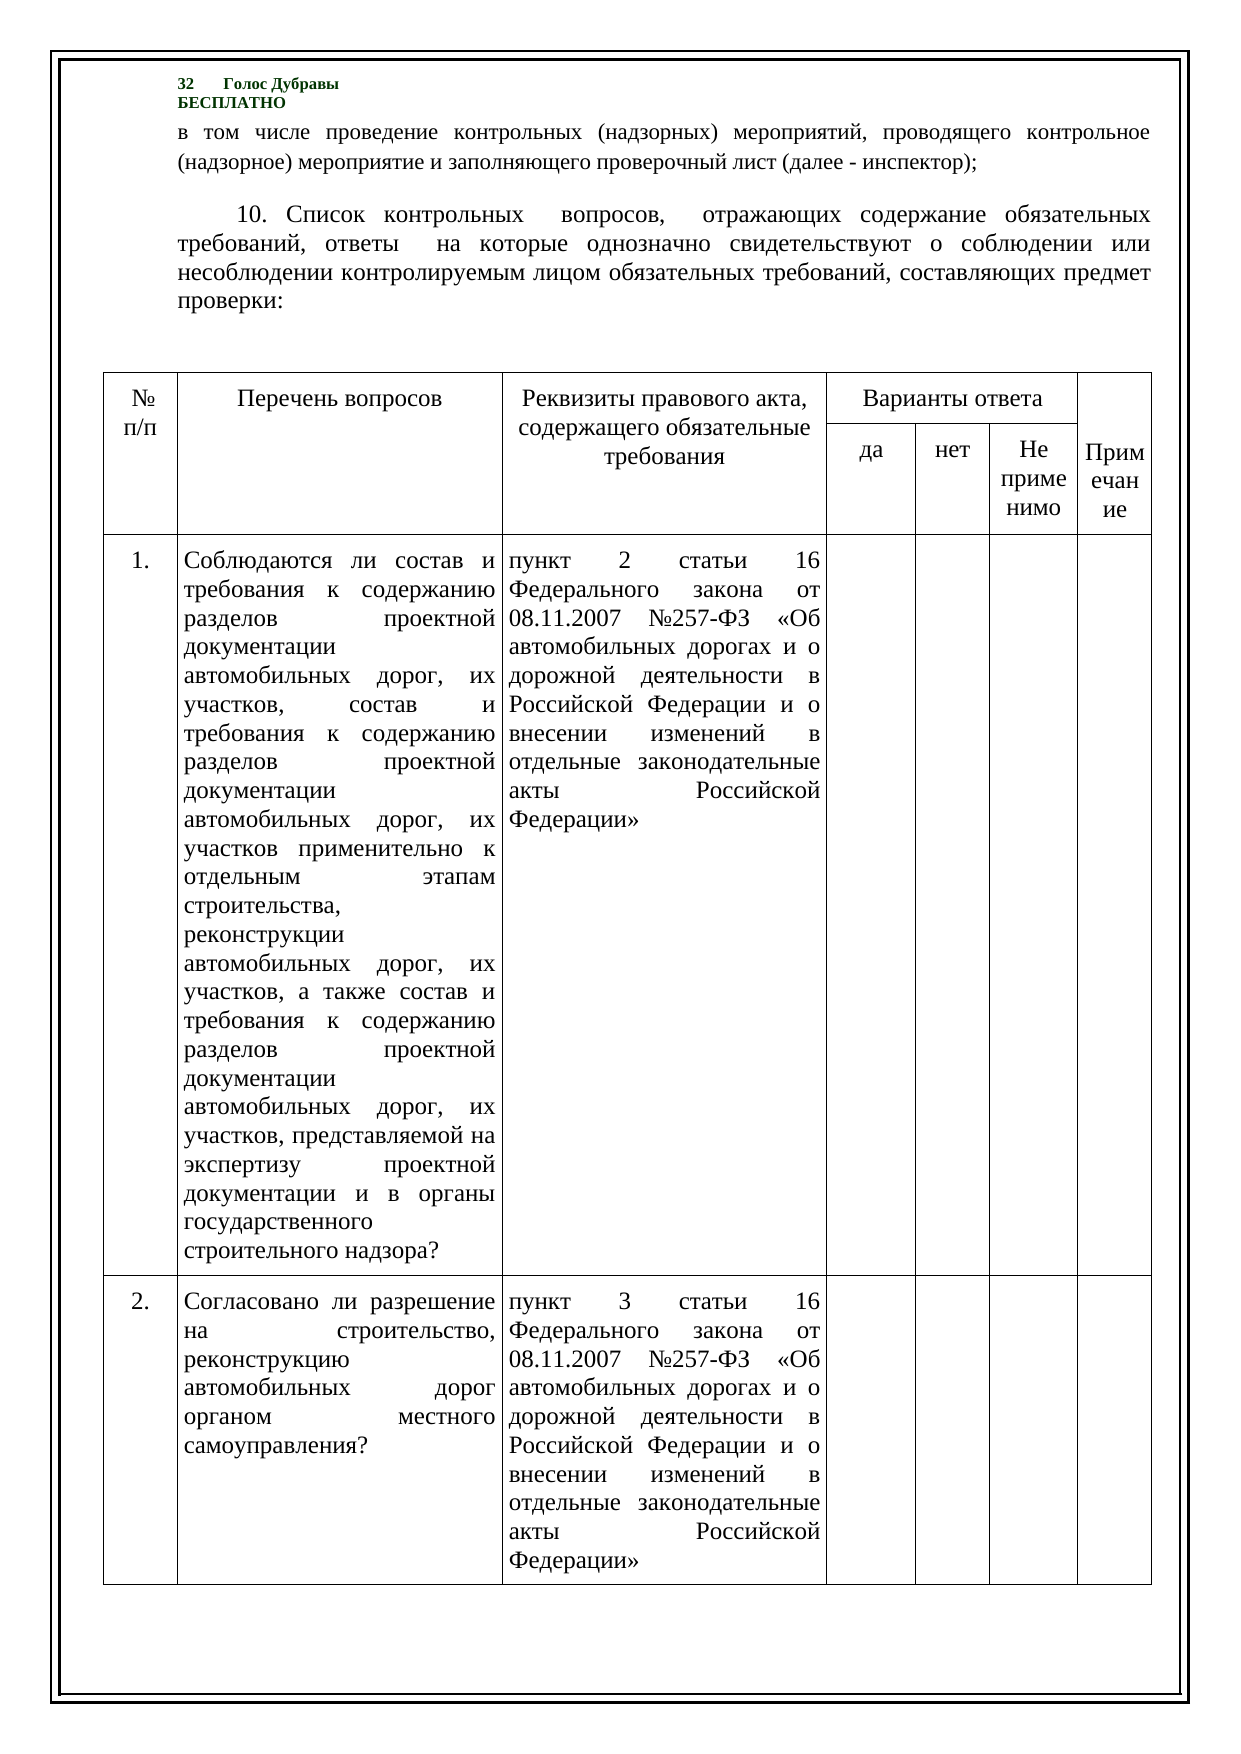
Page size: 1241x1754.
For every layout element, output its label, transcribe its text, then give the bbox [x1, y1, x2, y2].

table_cell [1078, 1276, 1151, 1584]
table_header Перечень вопросов [178, 373, 502, 533]
table_header Реквизиты правового акта, содержащего обязательные требования [503, 373, 826, 533]
table_cell да [827, 424, 915, 533]
table_cell [827, 1276, 915, 1584]
table_cell [916, 535, 989, 1274]
table_cell Не применимо [990, 424, 1077, 533]
table_cell [990, 1276, 1077, 1584]
table_cell [916, 1276, 989, 1584]
table_cell нет [916, 424, 989, 533]
table_cell пункт 3 статьи 16 Федерального закона от 08.11.2007 №257-ФЗ «Об автомобильных дорогах и о дорожной деятельности в Российской Федерации и о внесении изменений в отдельные законодательные акты Российской Федерации» [503, 1276, 826, 1584]
text 10. Список контрольных вопросов, отражающих содержание обязательных требований, ответы на которые однозначно свидетельствуют о соблюдении или несоблюдении контролируемым лицом обязательных требований, составляющих предмет проверки: [177, 199, 1152, 314]
table_cell Согласовано ли разрешение на строительство, реконструкцию автомобильных дорог органом местного самоуправления? [178, 1276, 502, 1584]
table_cell 1. [104, 535, 177, 1274]
table_header Примечание [1078, 373, 1151, 533]
table_header Варианты ответа [827, 373, 1077, 423]
table_header № п/п [104, 373, 177, 533]
table_cell [827, 535, 915, 1274]
table_cell Соблюдаются ли состав и требования к содержанию разделов проектной документации автомобильных дорог, их участков, состав и требования к содержанию разделов проектной документации автомобильных дорог, их участков применительно к отдельным этапам строительства, реконструкции автомобильных дорог, их участков, а также состав и требования к содержанию разделов проектной документации автомобильных дорог, их участков, представляемой на экспертизу проектной документации и в органы государственного строительного надзора? [178, 535, 502, 1274]
table_cell 2. [104, 1276, 177, 1584]
table_cell [1078, 535, 1151, 1274]
table_cell [990, 535, 1077, 1274]
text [177, 118, 1152, 175]
table_cell пункт 2 статьи 16 Федерального закона от 08.11.2007 №257-ФЗ «Об автомобильных дорогах и о дорожной деятельности в Российской Федерации и о внесении изменений в отдельные законодательные акты Российской Федерации» [503, 535, 826, 1274]
